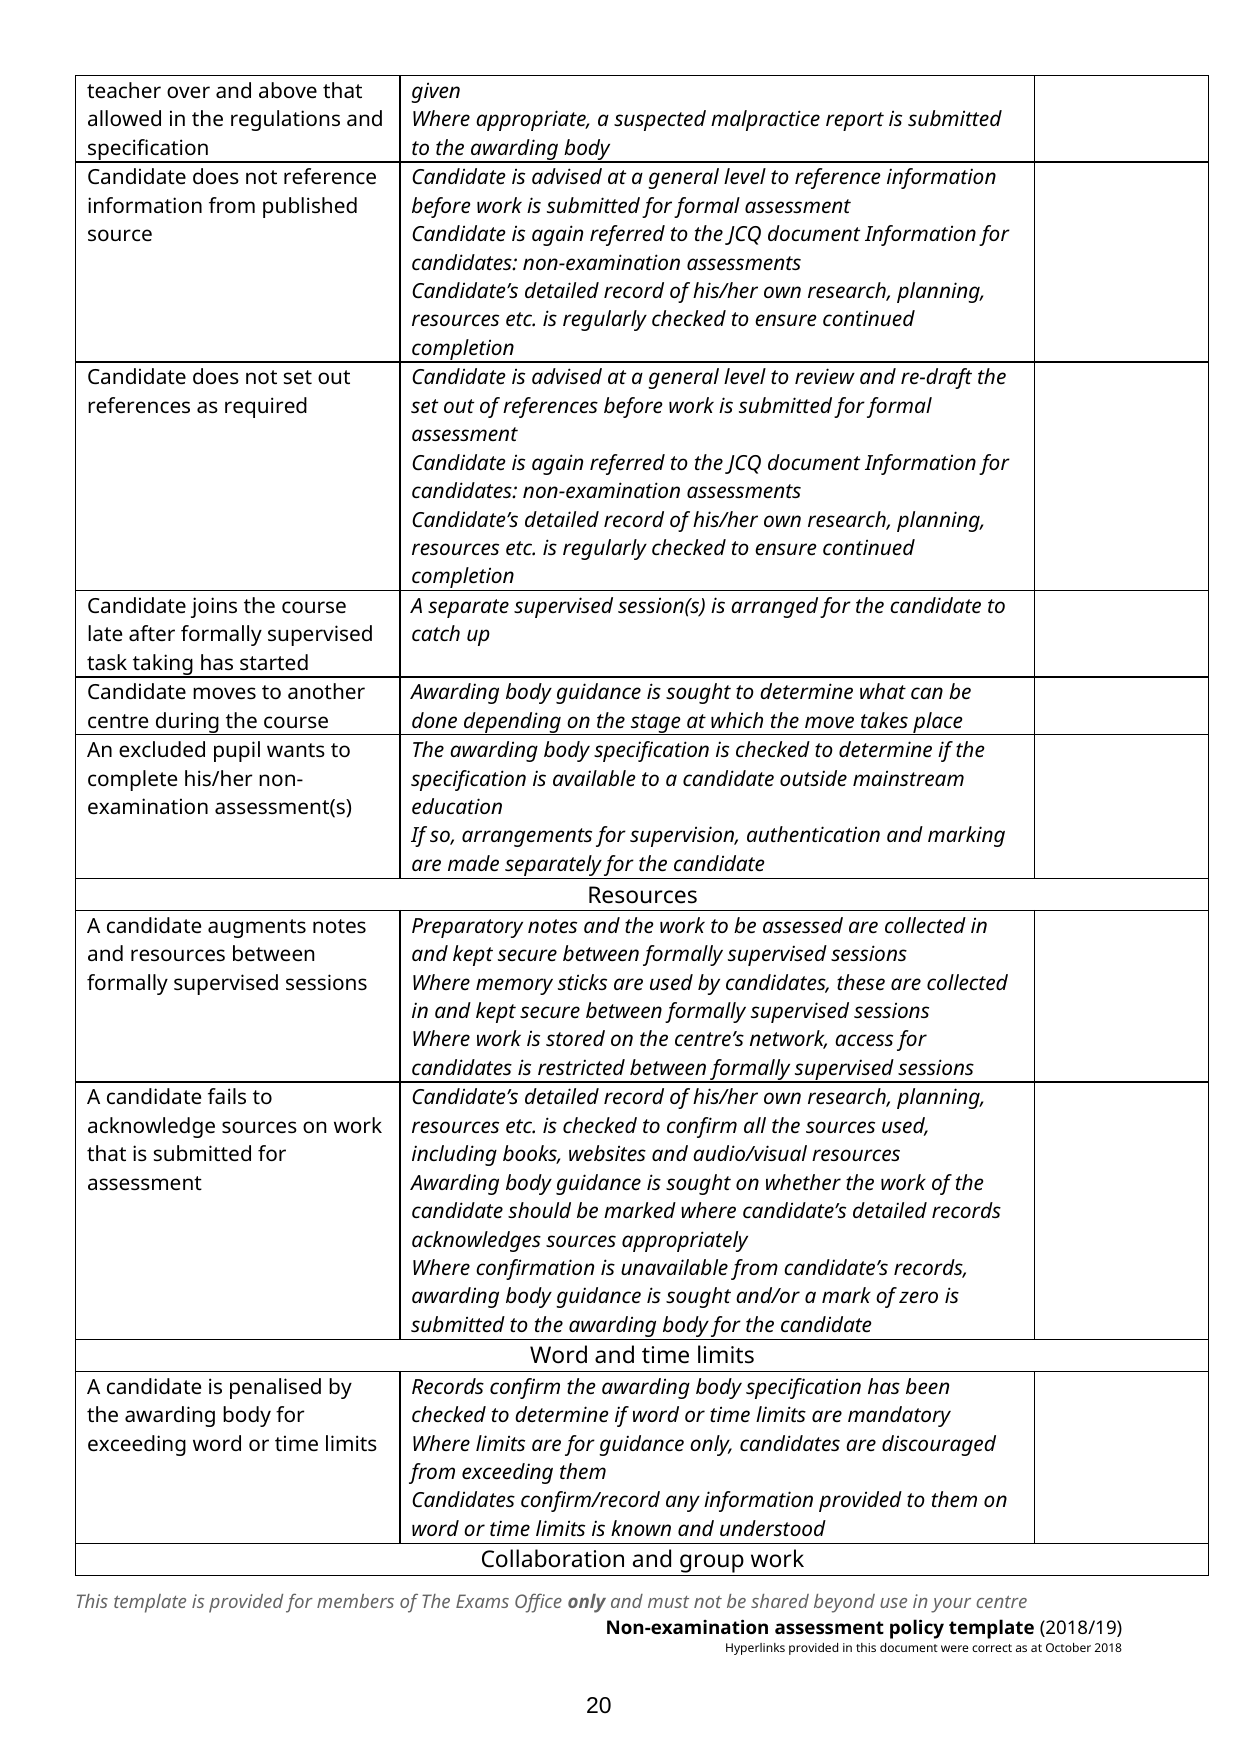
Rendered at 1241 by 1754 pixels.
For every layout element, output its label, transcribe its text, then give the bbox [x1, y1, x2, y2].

table_cell Candidate joins the course late after formally supervised task taking has started [76, 591, 399, 676]
table_cell [1035, 76, 1208, 161]
table_cell [1035, 163, 1208, 361]
table_cell A candidate augments notes and resources between formally supervised sessions [76, 911, 399, 1081]
table_cell Awarding body guidance is sought to determine what can be done depending on the stage at which the move takes place [401, 678, 1034, 734]
table_cell The awarding body specification is checked to determine if the specification is available to a candidate outside mainstream education If so, arrangements for supervision, authentication and marking are made separately for the candidate [401, 735, 1034, 877]
table_cell [1035, 1083, 1208, 1338]
table_cell Candidate’s detailed record of his/her own research, planning, resources etc. is checked to confirm all the sources used, including books, websites and audio/visual resources Awarding body guidance is sought on whether the work of the candidate should be marked where candidate’s detailed records acknowledges sources appropriately Where confirmation is unavailable from candidate’s records, awarding body guidance is sought and/or a mark of zero is submitted to the awarding body for the candidate [401, 1083, 1034, 1338]
table_cell Candidate does not reference information from published source [76, 163, 399, 361]
table_cell Collaboration and group work [76, 1544, 1208, 1575]
table_cell Candidate is advised at a general level to review and re-draft the set out of references before work is submitted for formal assessment Candidate is again referred to the JCQ document Information for candidates: non-examination assessments Candidate’s detailed record of his/her own research, planning, resources etc. is regularly checked to ensure continued completion [401, 363, 1034, 590]
table_cell A candidate fails to acknowledge sources on work that is submitted for assessment [76, 1083, 399, 1338]
table_cell An excluded pupil wants to complete his/her non-examination assessment(s) [76, 735, 399, 877]
table_cell [1035, 1372, 1208, 1542]
table_cell [1035, 678, 1208, 734]
table_cell Preparatory notes and the work to be assessed are collected in and kept secure between formally supervised sessions Where memory sticks are used by candidates, these are collected in and kept secure between formally supervised sessions Where work is stored on the centre’s network, access for candidates is restricted between formally supervised sessions [401, 911, 1034, 1081]
table_cell Resources [76, 879, 1208, 910]
table_cell Candidate is advised at a general level to reference information before work is submitted for formal assessment Candidate is again referred to the JCQ document Information for candidates: non-examination assessments Candidate’s detailed record of his/her own research, planning, resources etc. is regularly checked to ensure continued completion [401, 163, 1034, 361]
table_cell [1035, 591, 1208, 676]
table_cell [76, 76, 399, 161]
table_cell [401, 76, 1034, 161]
table_cell Candidate moves to another centre during the course [76, 678, 399, 734]
table_cell [1035, 363, 1208, 590]
table_cell [1035, 911, 1208, 1081]
table_cell [1035, 735, 1208, 877]
table_cell A separate supervised session(s) is arranged for the candidate to catch up [401, 591, 1034, 676]
table_cell Candidate does not set out references as required [76, 363, 399, 590]
table_cell Word and time limits [76, 1340, 1208, 1371]
table_cell A candidate is penalised by the awarding body for exceeding word or time limits [76, 1372, 399, 1542]
table_cell Records confirm the awarding body specification has been checked to determine if word or time limits are mandatory Where limits are for guidance only, candidates are discouraged from exceeding them Candidates confirm/record any information provided to them on word or time limits is known and understood [401, 1372, 1034, 1542]
